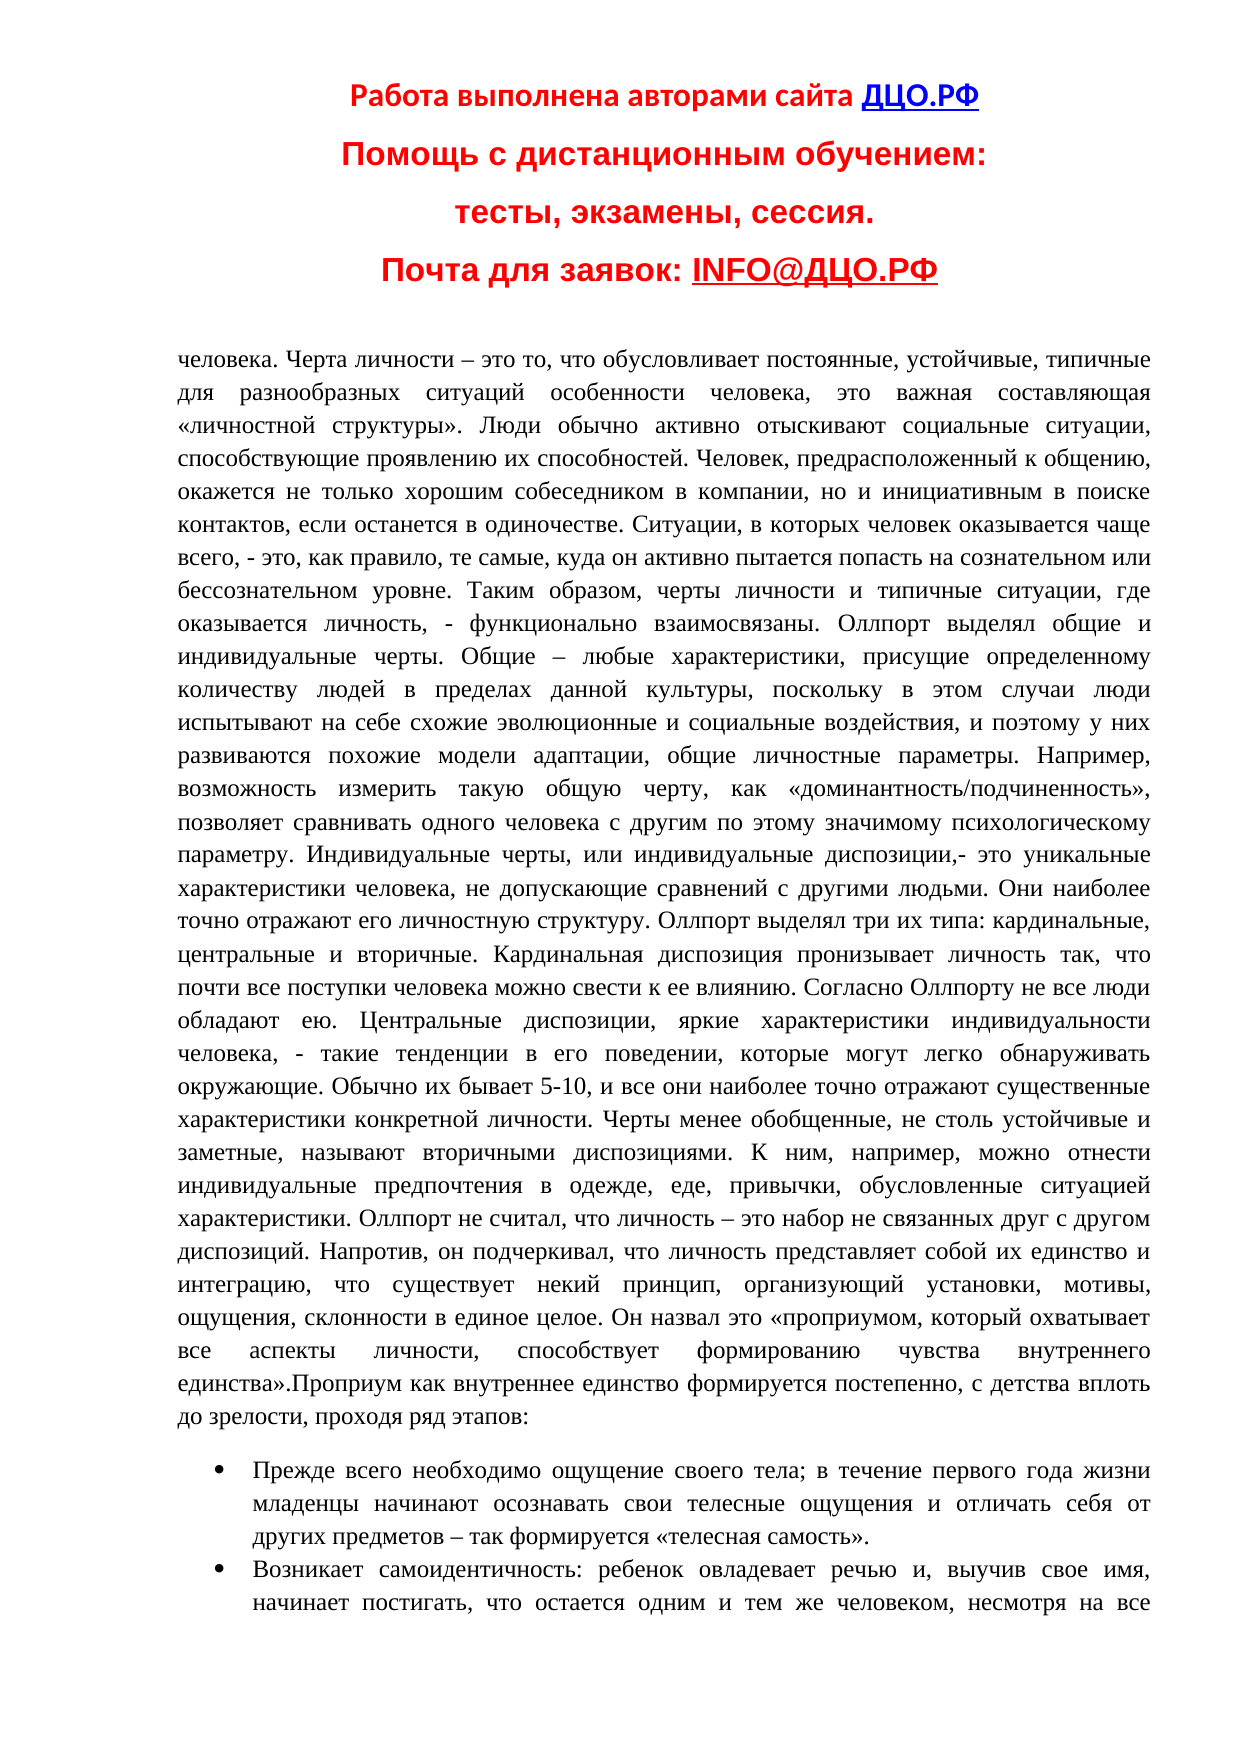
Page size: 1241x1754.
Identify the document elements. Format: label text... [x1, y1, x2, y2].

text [177, 344, 1152, 1430]
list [215, 1554, 1152, 1616]
list Прежде всего необходимо ощущение своего тела; в течение первого года жизни младенцы начинают осознавать свои телесные ощущения и отличать себя от других предметов – так формируется «телесная самость». [215, 1455, 1152, 1549]
